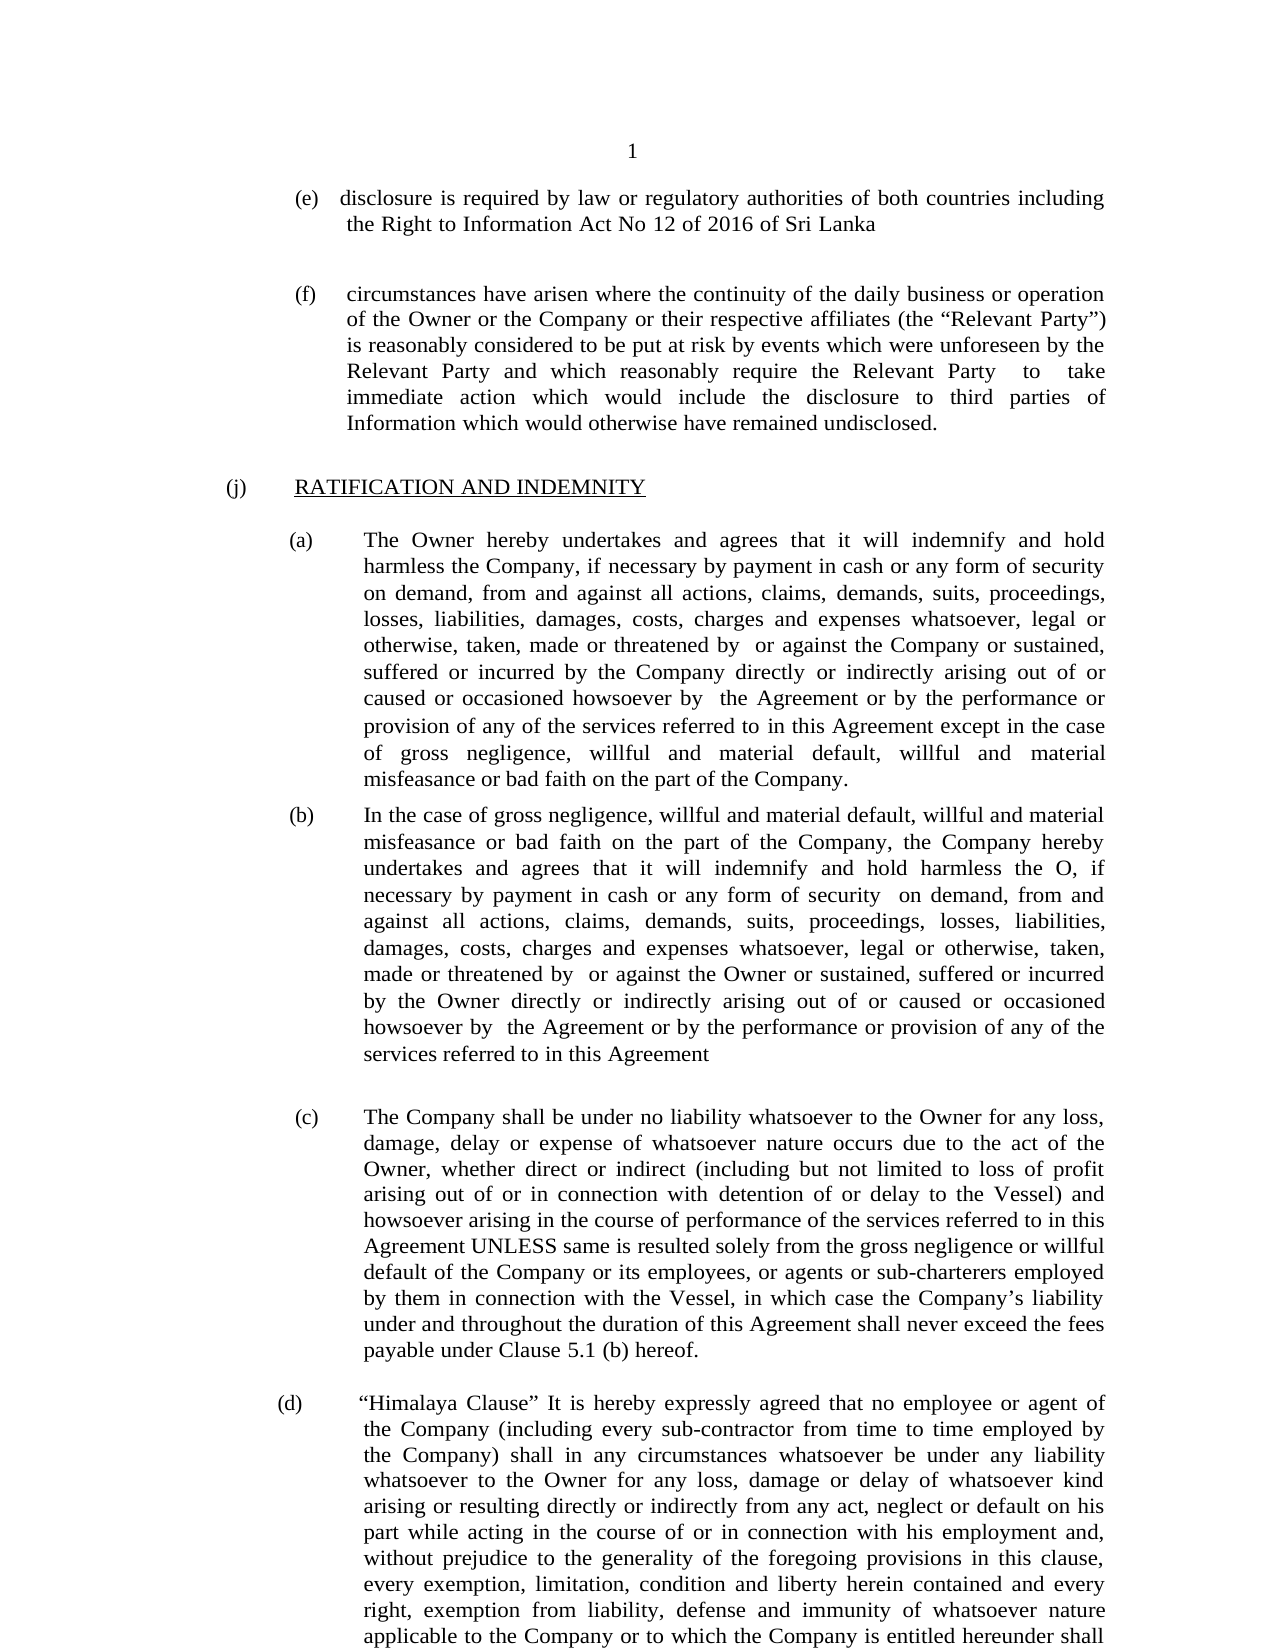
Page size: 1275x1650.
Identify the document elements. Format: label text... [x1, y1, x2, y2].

list circumstances have arisen where the continuity of the daily business or operation of the Owner or the Company or their respective affiliates (the “Relevant Party”) is reasonably considered to be put at risk by events which were unforeseen by the Relevant Party and which reasonably require the Relevant Party to take immediate action which would include the disclosure to third parties of Information which would otherwise have remained undisclosed. [295, 281, 1106, 435]
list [277, 1390, 1106, 1648]
list disclosure is required by law or regulatory authorities of both countries including the Right to Information Act No 12 of 2016 of Sri Lanka [295, 185, 1106, 236]
list The Company shall be under no liability whatsoever to the Owner for any loss, damage, delay or expense of whatsoever nature occurs due to the act of the Owner, whether direct or indirect (including but not limited to loss of profit arising out of or in connection with detention of or delay to the Vessel) and howsoever arising in the course of performance of the services referred to in this Agreement UNLESS same is resulted solely from the gross negligence or willful default of the Company or its employees, or agents or sub-charterers employed by them in connection with the Vessel, in which case the Company’s liability under and throughout the duration of this Agreement shall never exceed the fees payable under Clause 5.1 (b) hereof. [295, 1104, 1105, 1362]
list In the case of gross negligence, willful and material default, willful and material misfeasance or bad faith on the part of the Company, the Company hereby undertakes and agrees that it will indemnify and hold harmless the O, if necessary by payment in cash or any form of security on demand, from and against all actions, claims, demands, suits, proceedings, losses, liabilities, damages, costs, charges and expenses whatsoever, legal or otherwise, taken, made or threatened by or against the Owner or sustained, suffered or incurred by the Owner directly or indirectly arising out of or caused or occasioned howsoever by the Agreement or by the performance or provision of any of the services referred to in this Agreement [289, 802, 1106, 1066]
list RATIFICATION AND INDEMNITY [226, 474, 1123, 499]
list The Owner hereby undertakes and agrees that it will indemnify and hold harmless the Company, if necessary by payment in cash or any form of security on demand, from and against all actions, claims, demands, suits, proceedings, losses, liabilities, damages, costs, charges and expenses whatsoever, legal or otherwise, taken, made or threatened by or against the Company or sustained, suffered or incurred by the Company directly or indirectly arising out of or caused or occasioned howsoever by the Agreement or by the performance or provision of any of the services referred to in this Agreement except in the case of gross negligence, willful and material default, willful and material misfeasance or bad faith on the part of the Company. [289, 527, 1106, 791]
